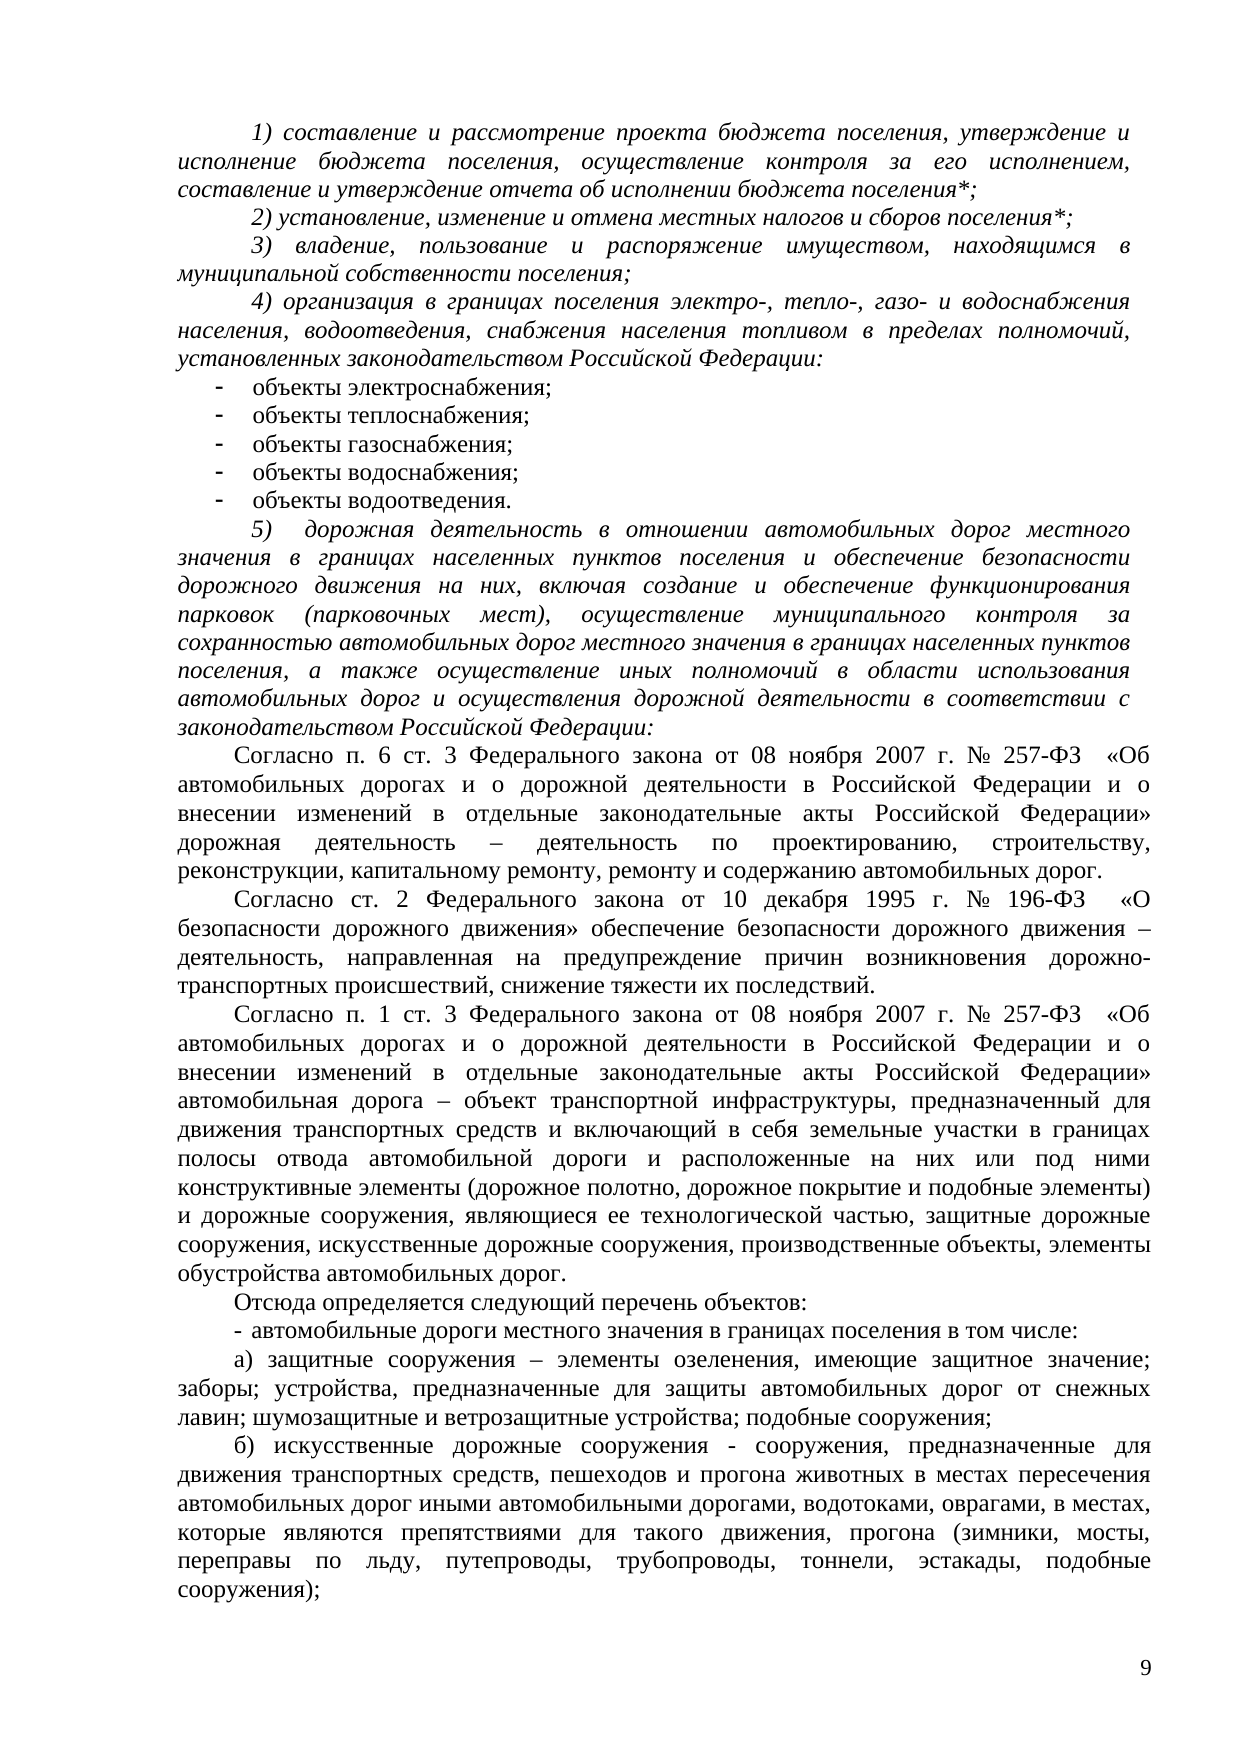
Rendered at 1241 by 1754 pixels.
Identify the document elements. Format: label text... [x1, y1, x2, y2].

text Отсюда определяется следующий перечень объектов: [177, 1287, 1152, 1315]
text б) искусственные дорожные сооружения - сооружения, предназначенные для движения транспортных средств, пешеходов и прогона животных в местах пересечения автомобильных дорог иными автомобильными дорогами, водотоками, оврагами, в местах, которые являются препятствиями для такого движения, прогона (зимники, мосты, переправы по льду, путепроводы, трубопроводы, тоннели, эстакады, подобные сооружения); [177, 1430, 1152, 1603]
list объекты водоотведения. [215, 486, 1152, 515]
text 5) дорожная деятельность в отношении автомобильных дорог местного значения в границах населенных пунктов поселения и обеспечение безопасности дорожного движения на них, включая создание и обеспечение функционирования парковок (парковочных мест), осуществление муниципального контроля за сохранностью автомобильных дорог местного значения в границах населенных пунктов поселения, а также осуществление иных полномочий в области использования автомобильных дорог и осуществления дорожной деятельности в соответствии с законодательством Российской Федерации: [177, 515, 1131, 740]
text 4) организация в границах поселения электро-, тепло-, газо- и водоснабжения населения, водоотведения, снабжения населения топливом в пределах полномочий, установленных законодательством Российской Федерации: [177, 287, 1131, 372]
text Согласно п. 6 ст. 3 Федерального закона от 08 ноября 2007 г. № 257-ФЗ «Об автомобильных дорогах и о дорожной деятельности в Российской Федерации и о внесении изменений в отдельные законодательные акты Российской Федерации» дорожная деятельность – деятельность по проектированию, строительству, реконструкции, капитальному ремонту, ремонту и содержанию автомобильных дорог. [177, 740, 1152, 884]
text 2) установление, изменение и отмена местных налогов и сборов поселения*; [177, 203, 1131, 231]
list объекты водоснабжения; [215, 458, 1152, 486]
list объекты газоснабжения; [215, 429, 1152, 458]
list объекты теплоснабжения; [215, 401, 1152, 429]
text а) защитные сооружения – элементы озеленения, имеющие защитное значение; заборы; устройства, предназначенные для защиты автомобильных дорог от снежных лавин; шумозащитные и ветрозащитные устройства; подобные сооружения; [177, 1344, 1152, 1430]
text Согласно п. 1 ст. 3 Федерального закона от 08 ноября 2007 г. № 257-ФЗ «Об автомобильных дорогах и о дорожной деятельности в Российской Федерации и о внесении изменений в отдельные законодательные акты Российской Федерации» автомобильная дорога – объект транспортной инфраструктуры, предназначенный для движения транспортных средств и включающий в себя земельные участки в границах полосы отвода автомобильной дороги и расположенные на них или под ними конструктивные элементы (дорожное полотно, дорожное покрытие и подобные элементы) и дорожные сооружения, являющиеся ее технологической частью, защитные дорожные сооружения, искусственные дорожные сооружения, производственные объекты, элементы обустройства автомобильных дорог. [177, 999, 1152, 1287]
text - автомобильные дороги местного значения в границах поселения в том числе: [177, 1315, 1152, 1344]
text 3) владение, пользование и распоряжение имуществом, находящимся в муниципальной собственности поселения; [177, 231, 1131, 287]
text Согласно ст. 2 Федерального закона от 10 декабря 1995 г. № 196-ФЗ «О безопасности дорожного движения» обеспечение безопасности дорожного движения – деятельность, направленная на предупреждение причин возникновения дорожно- транспортных происшествий, снижение тяжести их последствий. [177, 884, 1152, 999]
list объекты электроснабжения; [215, 372, 1152, 401]
text 1) составление и рассмотрение проекта бюджета поселения, утверждение и исполнение бюджета поселения, осуществление контроля за его исполнением, составление и утверждение отчета об исполнении бюджета поселения*; [177, 118, 1131, 203]
